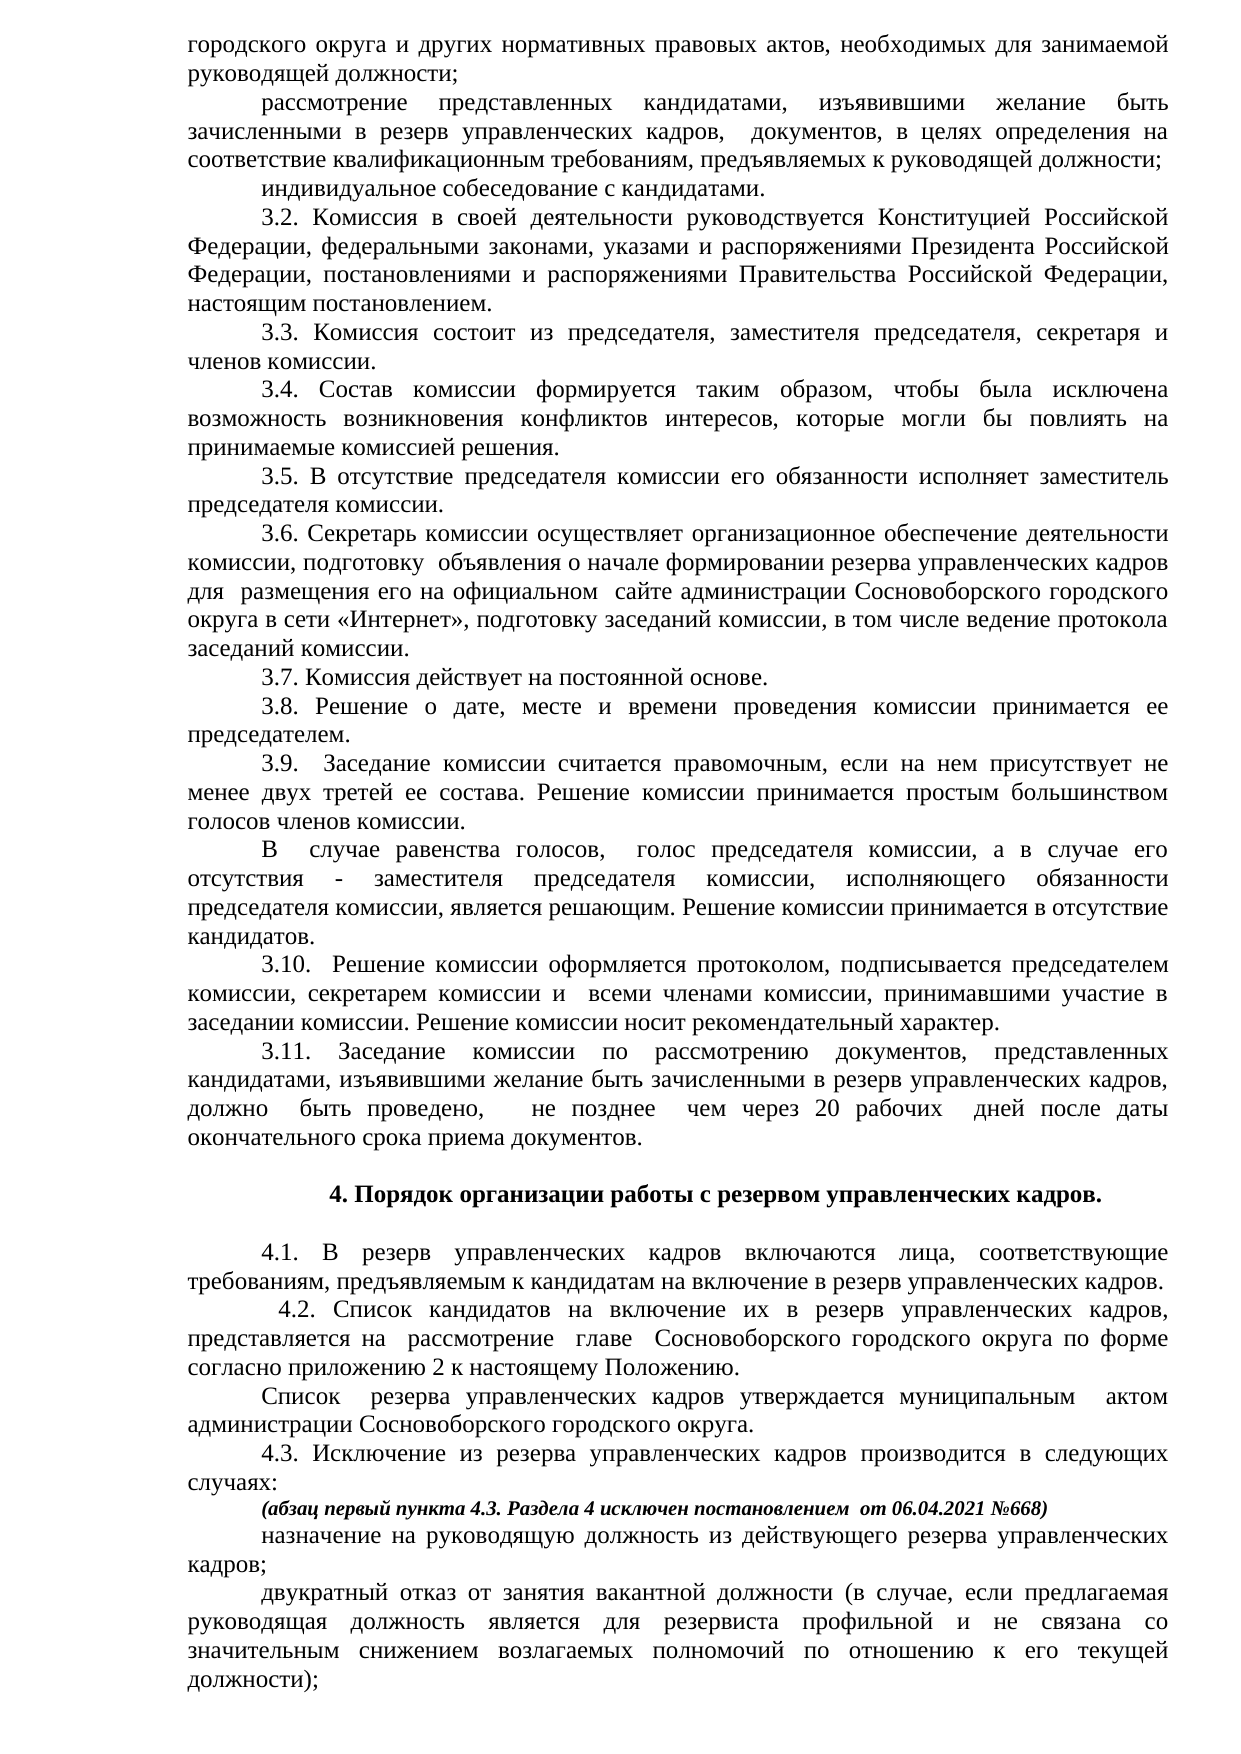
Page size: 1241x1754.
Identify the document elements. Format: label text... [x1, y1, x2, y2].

text 3.9. Заседание комиссии считается правомочным, если на нем присутствует не менее двух третей ее состава. Решение комиссии принимается простым большинством голосов членов комиссии. [187, 748, 1169, 834]
text 4. Порядок организации работы с резервом управленческих кадров. [262, 1179, 1169, 1208]
text 4.3. Исключение из резерва управленческих кадров производится в следующих случаях: [187, 1438, 1169, 1496]
text двукратный отказ от занятия вакантной должности (в случае, если предлагаемая руководящая должность является для резервиста профильной и не связана со значительным снижением возлагаемых полномочий по отношению к его текущей должности); [187, 1577, 1169, 1692]
text 3.5. В отсутствие председателя комиссии его обязанности исполняет заместитель председателя комиссии. [187, 461, 1169, 518]
text 4.1. В резерв управленческих кадров включаются лица, соответствующие требованиям, предъявляемым к кандидатам на включение в резерв управленческих кадров. [187, 1237, 1169, 1294]
text Список резерва управленческих кадров утверждается муниципальным актом администрации Сосновоборского городского округа. [187, 1381, 1169, 1438]
text 3.4. Состав комиссии формируется таким образом, чтобы была исключена возможность возникновения конфликтов интересов, которые могли бы повлиять на принимаемые комиссией решения. [187, 374, 1169, 461]
text 3.11. Заседание комиссии по рассмотрению документов, представленных кандидатами, изъявившими желание быть зачисленными в резерв управленческих кадров, должно быть проведено, не позднее чем через 20 рабочих дней после даты окончательного срока приема документов. [187, 1036, 1169, 1151]
text 4.2. Список кандидатов на включение их в резерв управленческих кадров, представляется на рассмотрение главе Сосновоборского городского округа по форме согласно приложению 2 к настоящему Положению. [187, 1294, 1169, 1381]
text индивидуальное собеседование с кандидатами. [187, 173, 1169, 202]
text В случае равенства голосов, голос председателя комиссии, а в случае его отсутствия - заместителя председателя комиссии, исполняющего обязанности председателя комиссии, является решающим. Решение комиссии принимается в отсутствие кандидатов. [187, 834, 1169, 949]
text рассмотрение представленных кандидатами, изъявившими желание быть зачисленными в резерв управленческих кадров, документов, в целях определения на соответствие квалификационным требованиям, предъявляемых к руководящей должности; [187, 87, 1169, 173]
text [187, 29, 1169, 87]
text назначение на руководящую должность из действующего резерва управленческих кадров; [187, 1520, 1169, 1577]
text 3.6. Секретарь комиссии осуществляет организационное обеспечение деятельности комиссии, подготовку объявления о начале формировании резерва управленческих кадров для размещения его на официальном сайте администрации Сосновоборского городского округа в сети «Интернет», подготовку заседаний комиссии, в том числе ведение протокола заседаний комиссии. [187, 518, 1169, 662]
text 3.10. Решение комиссии оформляется протоколом, подписывается председателем комиссии, секретарем комиссии и всеми членами комиссии, принимавшими участие в заседании комиссии. Решение комиссии носит рекомендательный характер. [187, 949, 1169, 1036]
text 3.2. Комиссия в своей деятельности руководствуется Конституцией Российской Федерации, федеральными законами, указами и распоряжениями Президента Российской Федерации, постановлениями и распоряжениями Правительства Российской Федерации, настоящим постановлением. [187, 202, 1169, 317]
text 3.3. Комиссия состоит из председателя, заместителя председателя, секретаря и членов комиссии. [187, 317, 1169, 374]
text 3.8. Решение о дате, месте и времени проведения комиссии принимается ее председателем. [187, 691, 1169, 748]
text (абзац первый пункта 4.3. Раздела 4 исключен постановлением от 06.04.2021 №668) [187, 1496, 1169, 1520]
text 3.7. Комиссия действует на постоянной основе. [187, 662, 1169, 691]
